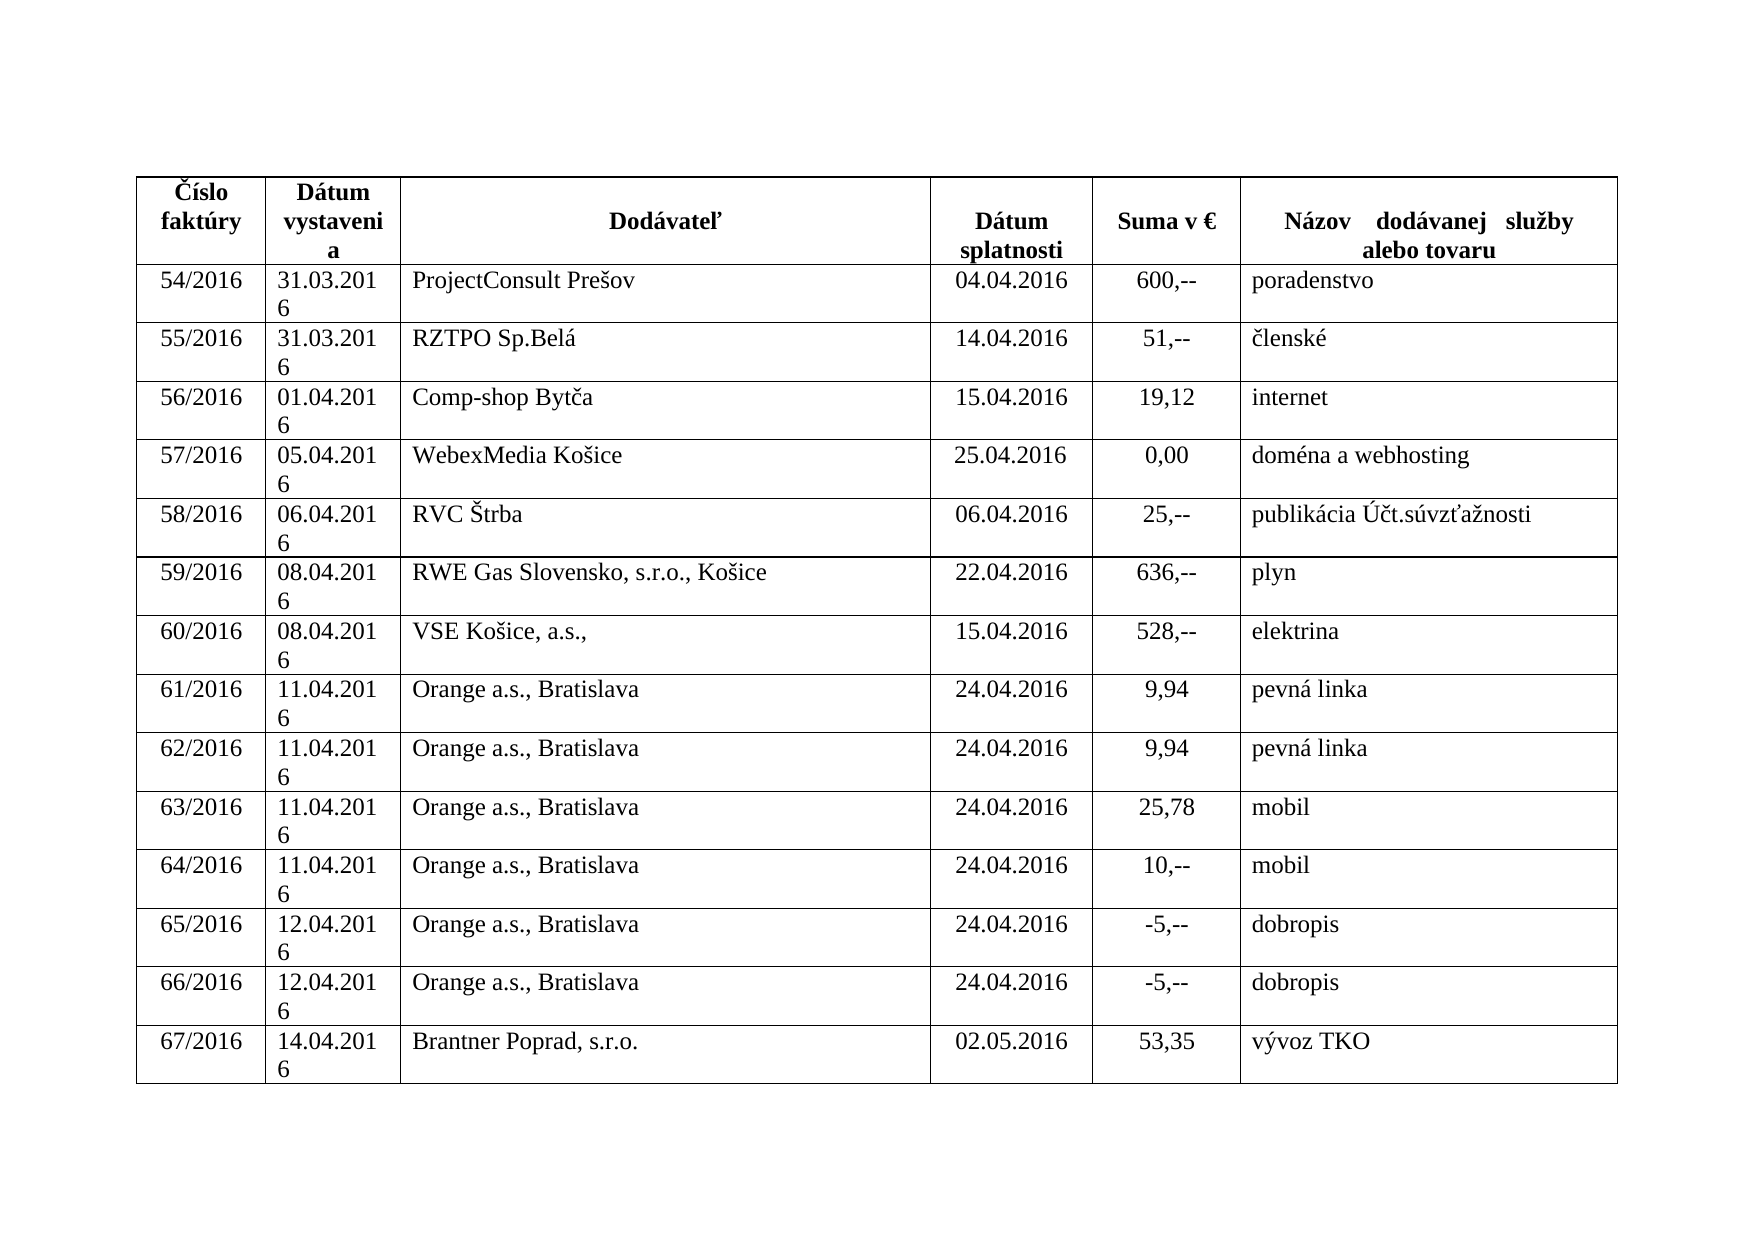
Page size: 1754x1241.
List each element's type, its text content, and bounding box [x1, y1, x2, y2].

table_cell Orange a.s., Bratislava [401, 909, 930, 966]
table_cell 57/2016 [137, 440, 265, 498]
table_cell 08.04.2016 [266, 616, 400, 673]
table_cell 14.04.2016 [931, 323, 1092, 381]
table_cell 25,-- [1093, 499, 1240, 556]
table_cell 15.04.2016 [931, 616, 1092, 673]
table_cell 64/2016 [137, 850, 265, 908]
table_cell 06.04.2016 [931, 499, 1092, 556]
table_cell 05.04.2016 [266, 440, 400, 498]
table_cell 67/2016 [137, 1026, 265, 1083]
table_cell RVC Štrba [401, 499, 930, 556]
table_cell Comp-shop Bytča [401, 382, 930, 439]
table_cell 66/2016 [137, 967, 265, 1025]
table_cell RWE Gas Slovensko, s.r.o., Košice [401, 558, 930, 615]
table_cell 54/2016 [137, 265, 265, 322]
table_cell 24.04.2016 [931, 675, 1092, 732]
table_cell členské [1241, 323, 1617, 381]
table_cell 11.04.2016 [266, 792, 400, 849]
table_cell 24.04.2016 [931, 967, 1092, 1025]
table_cell ProjectConsult Prešov [401, 265, 930, 322]
table_cell publikácia Účt.súvzťažnosti [1241, 499, 1617, 556]
table_cell 62/2016 [137, 733, 265, 791]
table_cell 24.04.2016 [931, 850, 1092, 908]
table_cell dobropis [1241, 909, 1617, 966]
table_header Dátum splatnosti [931, 178, 1092, 264]
table_cell 04.04.2016 [931, 265, 1092, 322]
table_cell 25,78 [1093, 792, 1240, 849]
table_cell 11.04.2016 [266, 850, 400, 908]
table_cell 55/2016 [137, 323, 265, 381]
table_cell plyn [1241, 558, 1617, 615]
table_cell dobropis [1241, 967, 1617, 1025]
table_cell 60/2016 [137, 616, 265, 673]
table_cell mobil [1241, 850, 1617, 908]
table_cell WebexMedia Košice [401, 440, 930, 498]
table_cell 02.05.2016 [931, 1026, 1092, 1083]
table_cell pevná linka [1241, 675, 1617, 732]
table_cell RZTPO Sp.Belá [401, 323, 930, 381]
table_cell 11.04.2016 [266, 733, 400, 791]
table_cell 12.04.2016 [266, 909, 400, 966]
table_header Dátum vystavenia [266, 178, 400, 264]
table_cell 51,-- [1093, 323, 1240, 381]
table_cell 08.04.2016 [266, 558, 400, 615]
table_cell elektrina [1241, 616, 1617, 673]
table_cell 15.04.2016 [931, 382, 1092, 439]
table_cell Brantner Poprad, s.r.o. [401, 1026, 930, 1083]
table_cell 31.03.2016 [266, 323, 400, 381]
table_cell pevná linka [1241, 733, 1617, 791]
table_cell 24.04.2016 [931, 792, 1092, 849]
table_cell 31.03.2016 [266, 265, 400, 322]
table_header Číslo faktúry [137, 178, 265, 264]
table_cell 12.04.2016 [266, 967, 400, 1025]
table_cell 61/2016 [137, 675, 265, 732]
table_cell 528,-- [1093, 616, 1240, 673]
table_cell 65/2016 [137, 909, 265, 966]
table_cell 01.04.2016 [266, 382, 400, 439]
table_cell 22.04.2016 [931, 558, 1092, 615]
table_cell 53,35 [1093, 1026, 1240, 1083]
table_cell -5,-- [1093, 967, 1240, 1025]
table_cell 9,94 [1093, 675, 1240, 732]
table_cell 06.04.2016 [266, 499, 400, 556]
table_cell 14.04.2016 [266, 1026, 400, 1083]
table_cell 19,12 [1093, 382, 1240, 439]
table_cell 24.04.2016 [931, 733, 1092, 791]
table_cell internet [1241, 382, 1617, 439]
table_cell 11.04.2016 [266, 675, 400, 732]
table_cell doména a webhosting [1241, 440, 1617, 498]
table_cell 56/2016 [137, 382, 265, 439]
table_cell mobil [1241, 792, 1617, 849]
table_header Názov dodávanej služby alebo tovaru [1241, 178, 1617, 264]
table_cell 9,94 [1093, 733, 1240, 791]
table_cell Orange a.s., Bratislava [401, 733, 930, 791]
table_header Suma v € [1093, 178, 1240, 264]
table_cell Orange a.s., Bratislava [401, 675, 930, 732]
table_cell Orange a.s., Bratislava [401, 850, 930, 908]
table_cell Orange a.s., Bratislava [401, 967, 930, 1025]
table_header Dodávateľ [401, 178, 930, 264]
table_cell 10,-- [1093, 850, 1240, 908]
table_cell 63/2016 [137, 792, 265, 849]
table_cell 24.04.2016 [931, 909, 1092, 966]
table_cell VSE Košice, a.s., [401, 616, 930, 673]
table_cell -5,-- [1093, 909, 1240, 966]
table_cell vývoz TKO [1241, 1026, 1617, 1083]
table_cell 59/2016 [137, 558, 265, 615]
table_cell 25.04.2016 [931, 440, 1092, 498]
table_cell 58/2016 [137, 499, 265, 556]
table_cell 0,00 [1093, 440, 1240, 498]
table_cell poradenstvo [1241, 265, 1617, 322]
table_cell Orange a.s., Bratislava [401, 792, 930, 849]
table_cell 600,-- [1093, 265, 1240, 322]
table_cell 636,-- [1093, 558, 1240, 615]
